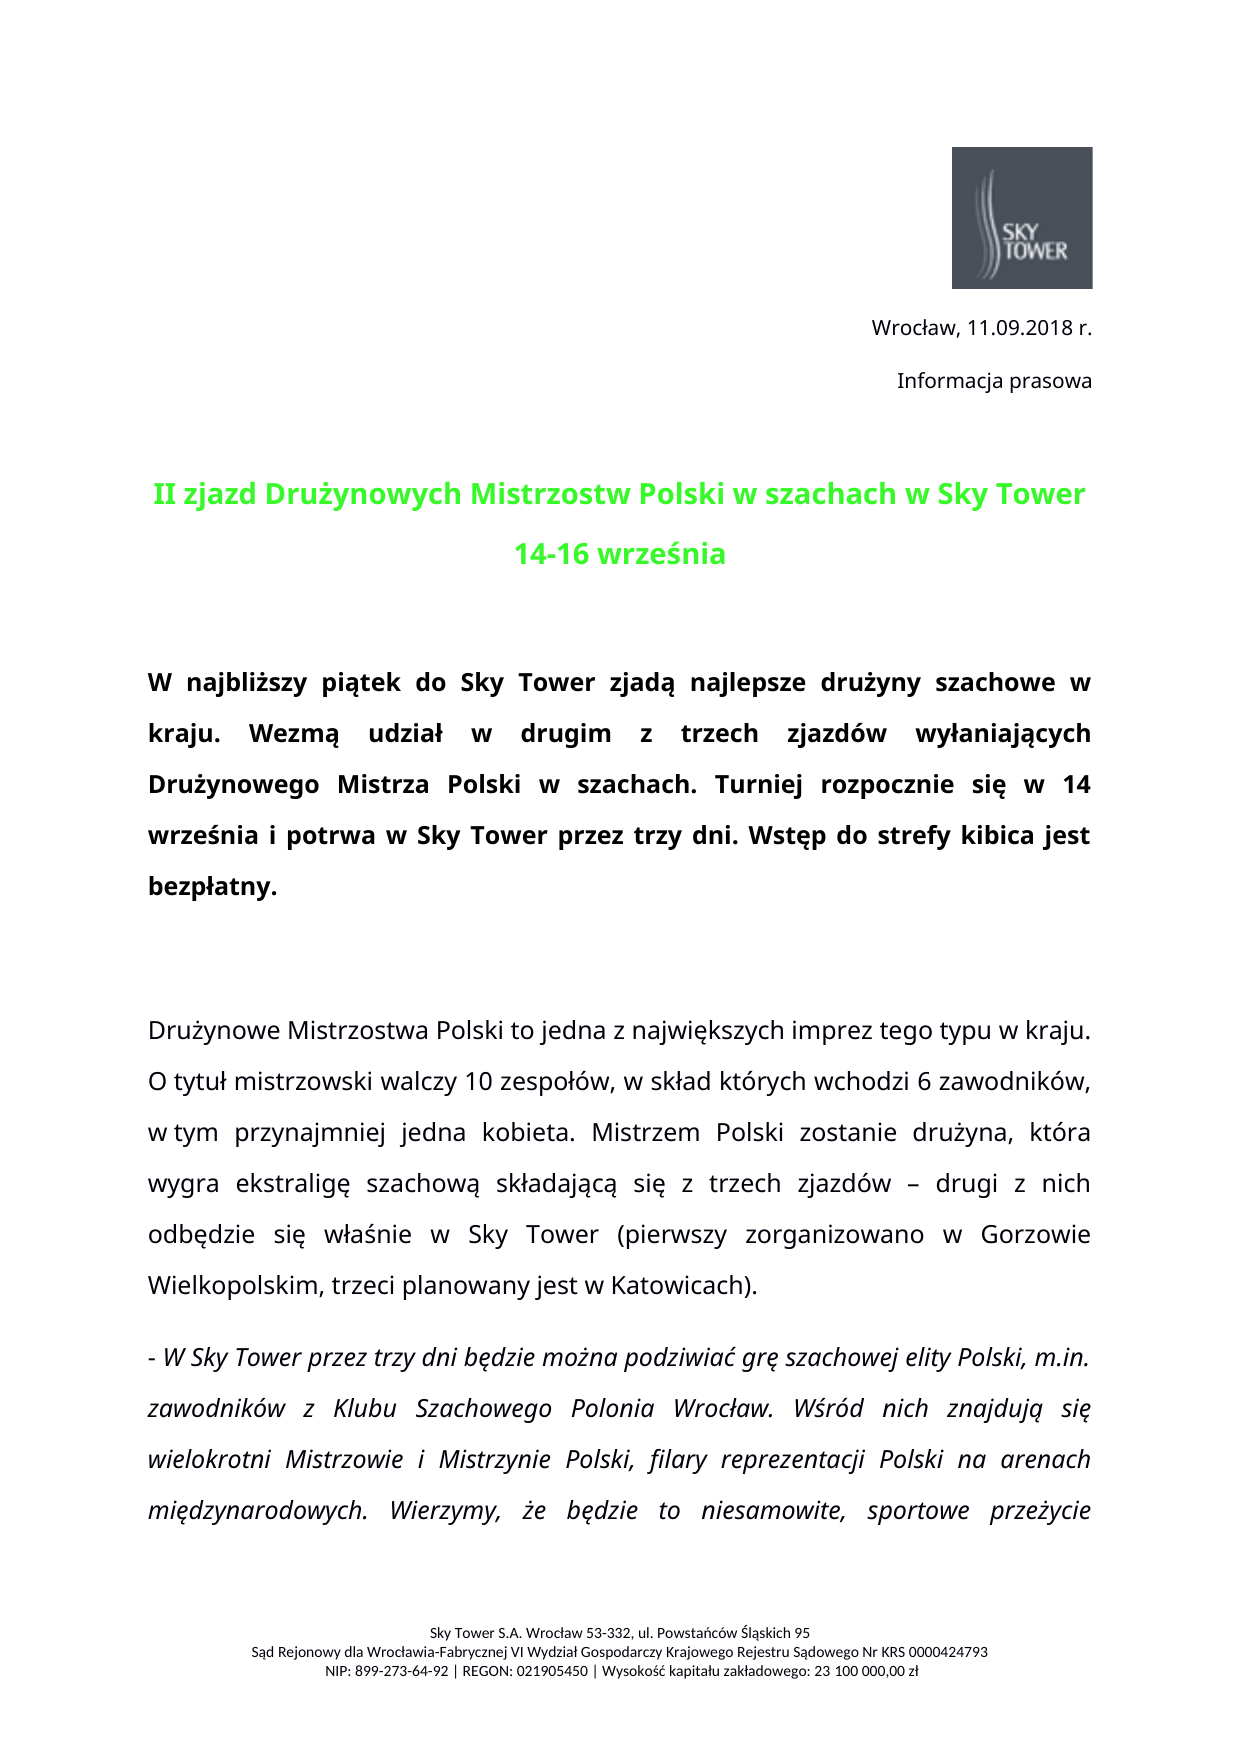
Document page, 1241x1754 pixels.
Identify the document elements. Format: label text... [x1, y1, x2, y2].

text II zjazd Drużynowych Mistrzostw Polski w szachach w Sky Tower [148, 473, 1093, 513]
text Wrocław, 11.09.2018 r. [148, 313, 1093, 342]
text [148, 1339, 1093, 1527]
picture [952, 147, 1093, 289]
text W najbliższy piątek do Sky Tower zjadą najlepsze drużyny szachowe w kraju. Wezmą udział w drugim z trzech zjazdów wyłaniających Drużynowego Mistrza Polski w szachach. Turniej rozpocznie się w 14 września i potrwa w Sky Tower przez trzy dni. Wstęp do strefy kibica jest bezpłatny. [148, 664, 1093, 903]
text 14-16 września [148, 533, 1093, 573]
text Informacja prasowa [148, 367, 1093, 395]
text Drużynowe Mistrzostwa Polski to jedna z największych imprez tego typu w kraju. O tytuł mistrzowski walczy 10 zespołów, w skład których wchodzi 6 zawodników, w tym przynajmniej jedna kobieta. Mistrzem Polski zostanie drużyna, która wygra ekstraligę szachową składającą się z trzech zjazdów – drugi z nich odbędzie się właśnie w Sky Tower (pierwszy zorganizowano w Gorzowie Wielkopolskim, trzeci planowany jest w Katowicach). [148, 1012, 1093, 1302]
